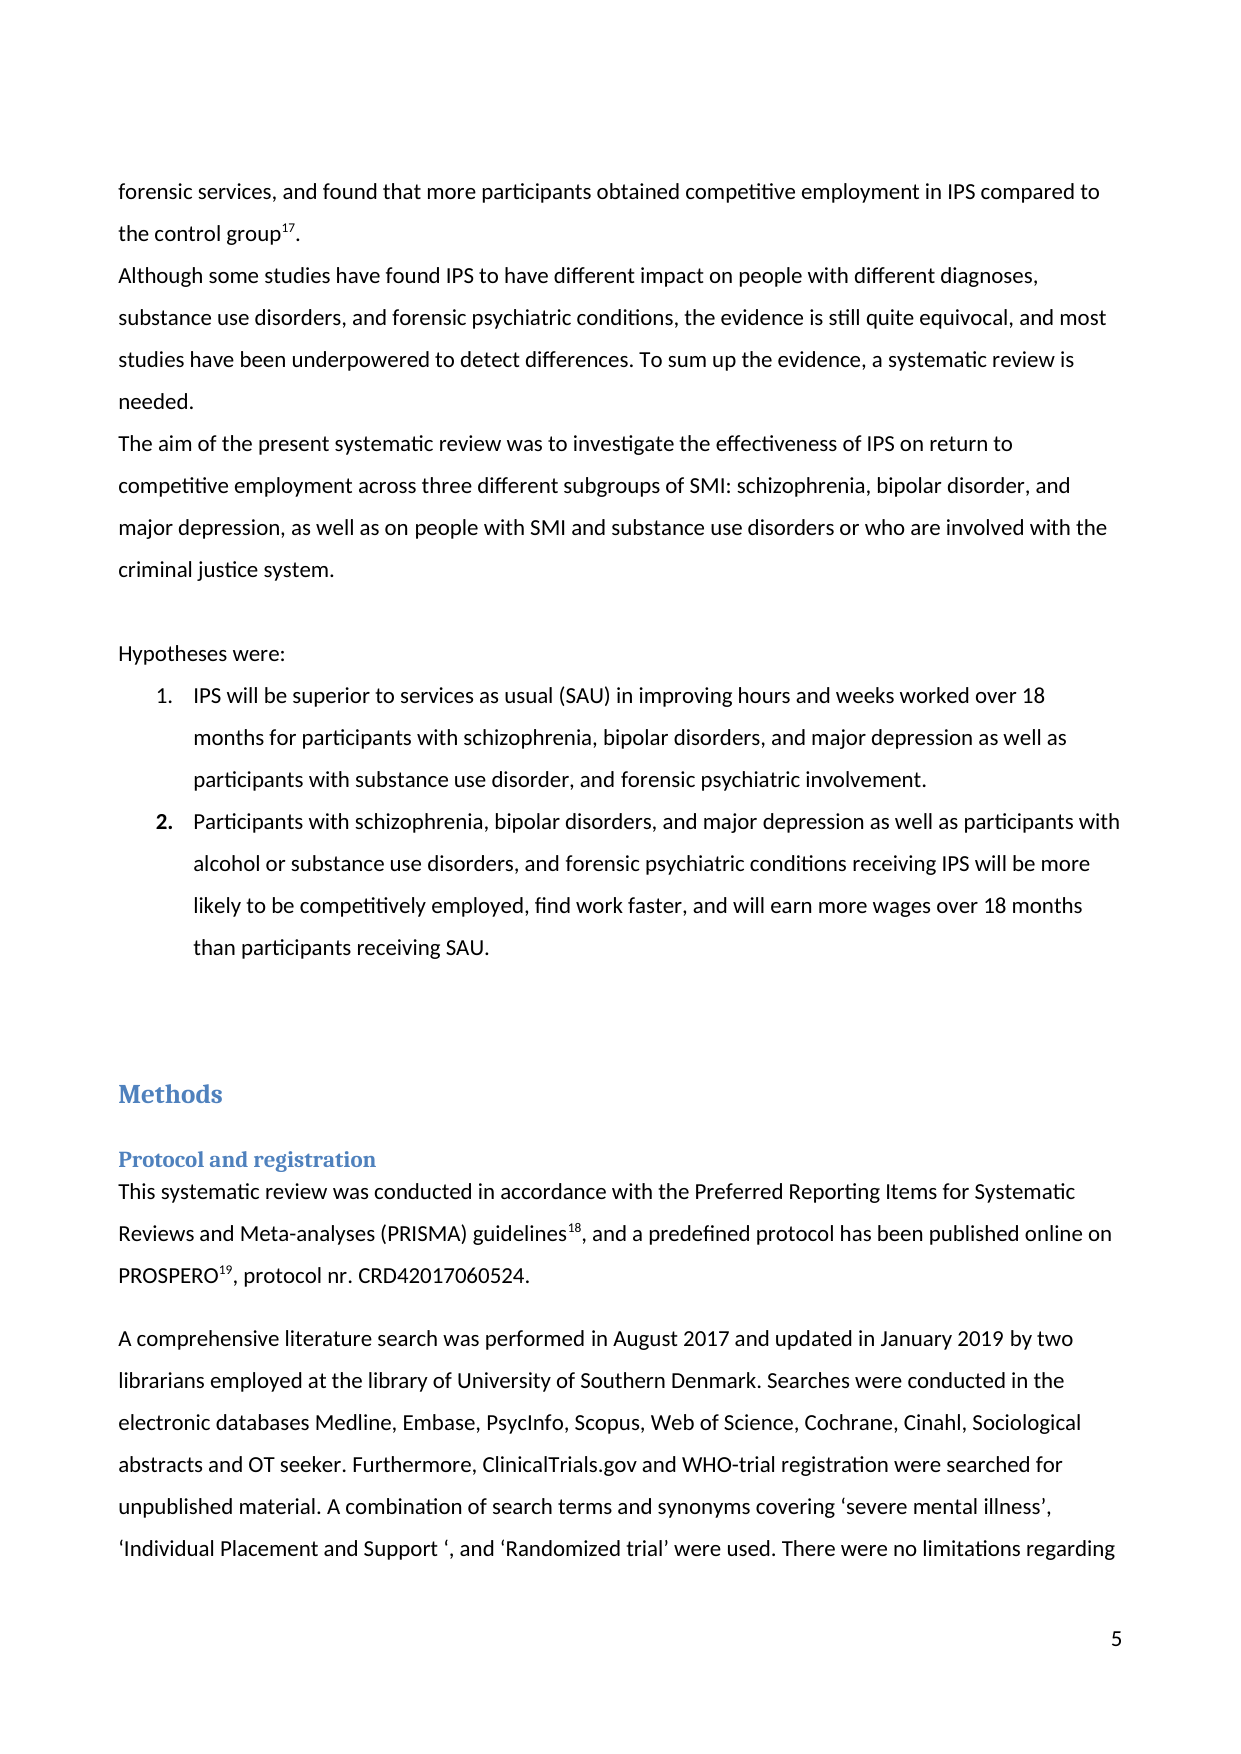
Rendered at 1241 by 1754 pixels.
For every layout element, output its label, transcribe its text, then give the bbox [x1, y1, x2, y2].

subtitle Protocol and registration [118, 1147, 1122, 1173]
text Although some studies have found IPS to have different impact on people with different diagnoses, substance use disorders, and forensic psychiatric conditions, the evidence is still quite equivocal, and most studies have been underpowered to detect differences. To sum up the evidence, a systematic review is needed. [118, 261, 1122, 415]
list IPS will be superior to services as usual (SAU) in improving hours and weeks worked over 18 months for participants with schizophrenia, bipolar disorders, and major depression as well as participants with substance use disorder, and forensic psychiatric involvement. [156, 681, 1122, 793]
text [118, 1324, 1122, 1562]
subtitle Methods [118, 1079, 1122, 1111]
text The aim of the present systematic review was to investigate the effectiveness of IPS on return to competitive employment across three different subgroups of SMI: schizophrenia, bipolar disorder, and major depression, as well as on people with SMI and substance use disorders or who are involved with the criminal justice system. [118, 429, 1122, 583]
list Participants with schizophrenia, bipolar disorders, and major depression as well as participants with alcohol or substance use disorders, and forensic psychiatric conditions receiving IPS will be more likely to be competitively employed, find work faster, and will earn more wages over 18 months than participants receiving SAU. [156, 807, 1122, 961]
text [118, 177, 1122, 247]
text Hypotheses were: [118, 639, 1122, 667]
text This systematic review was conducted in accordance with the Preferred Reporting Items for Systematic Reviews and Meta-analyses (PRISMA) guidelines18, and a predefined protocol has been published online on PROSPERO19, protocol nr. CRD42017060524. [118, 1177, 1122, 1289]
